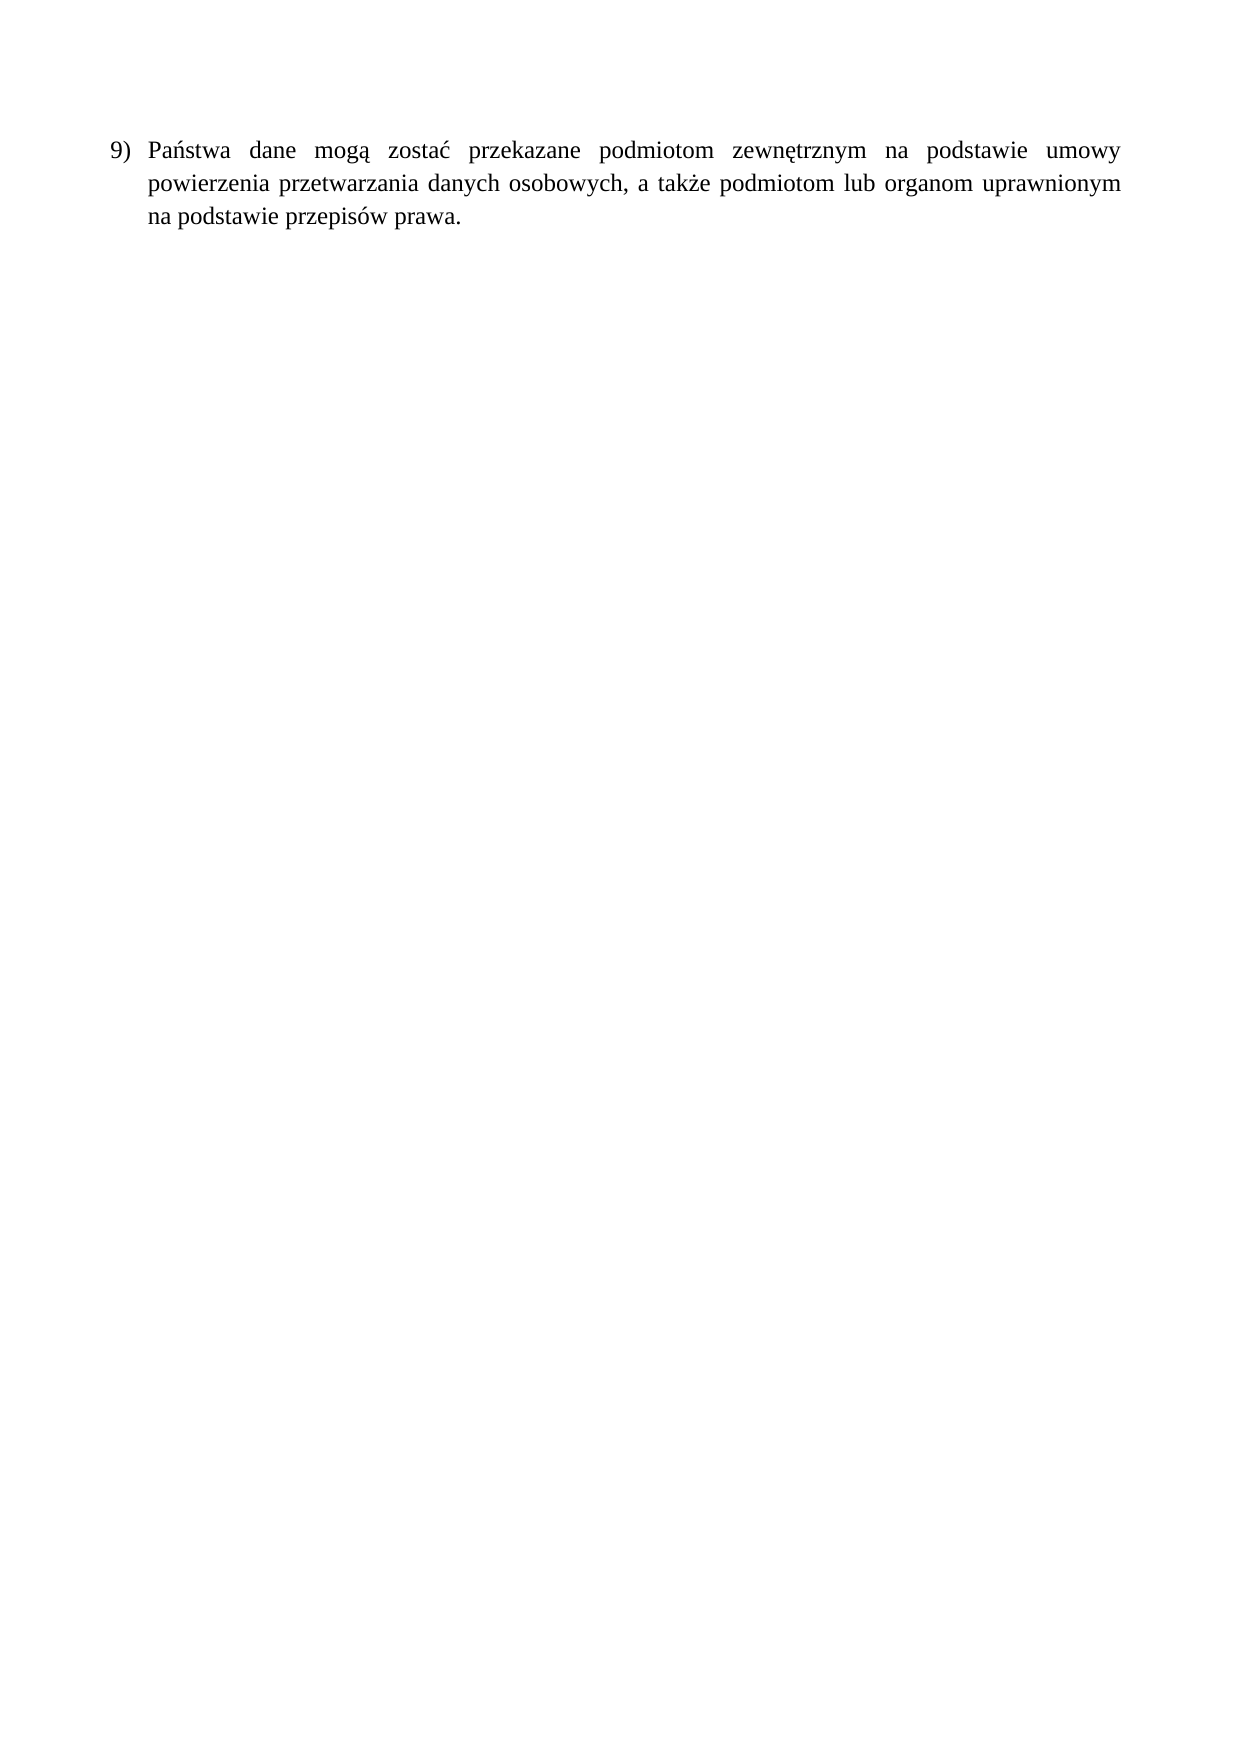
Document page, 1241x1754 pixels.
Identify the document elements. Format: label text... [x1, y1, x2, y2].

list Państwa dane mogą zostać przekazane podmiotom zewnętrznym na podstawie umowy powierzenia przetwarzania danych osobowych, a także podmiotom lub organom uprawnionym na podstawie przepisów prawa. [110, 135, 1122, 229]
